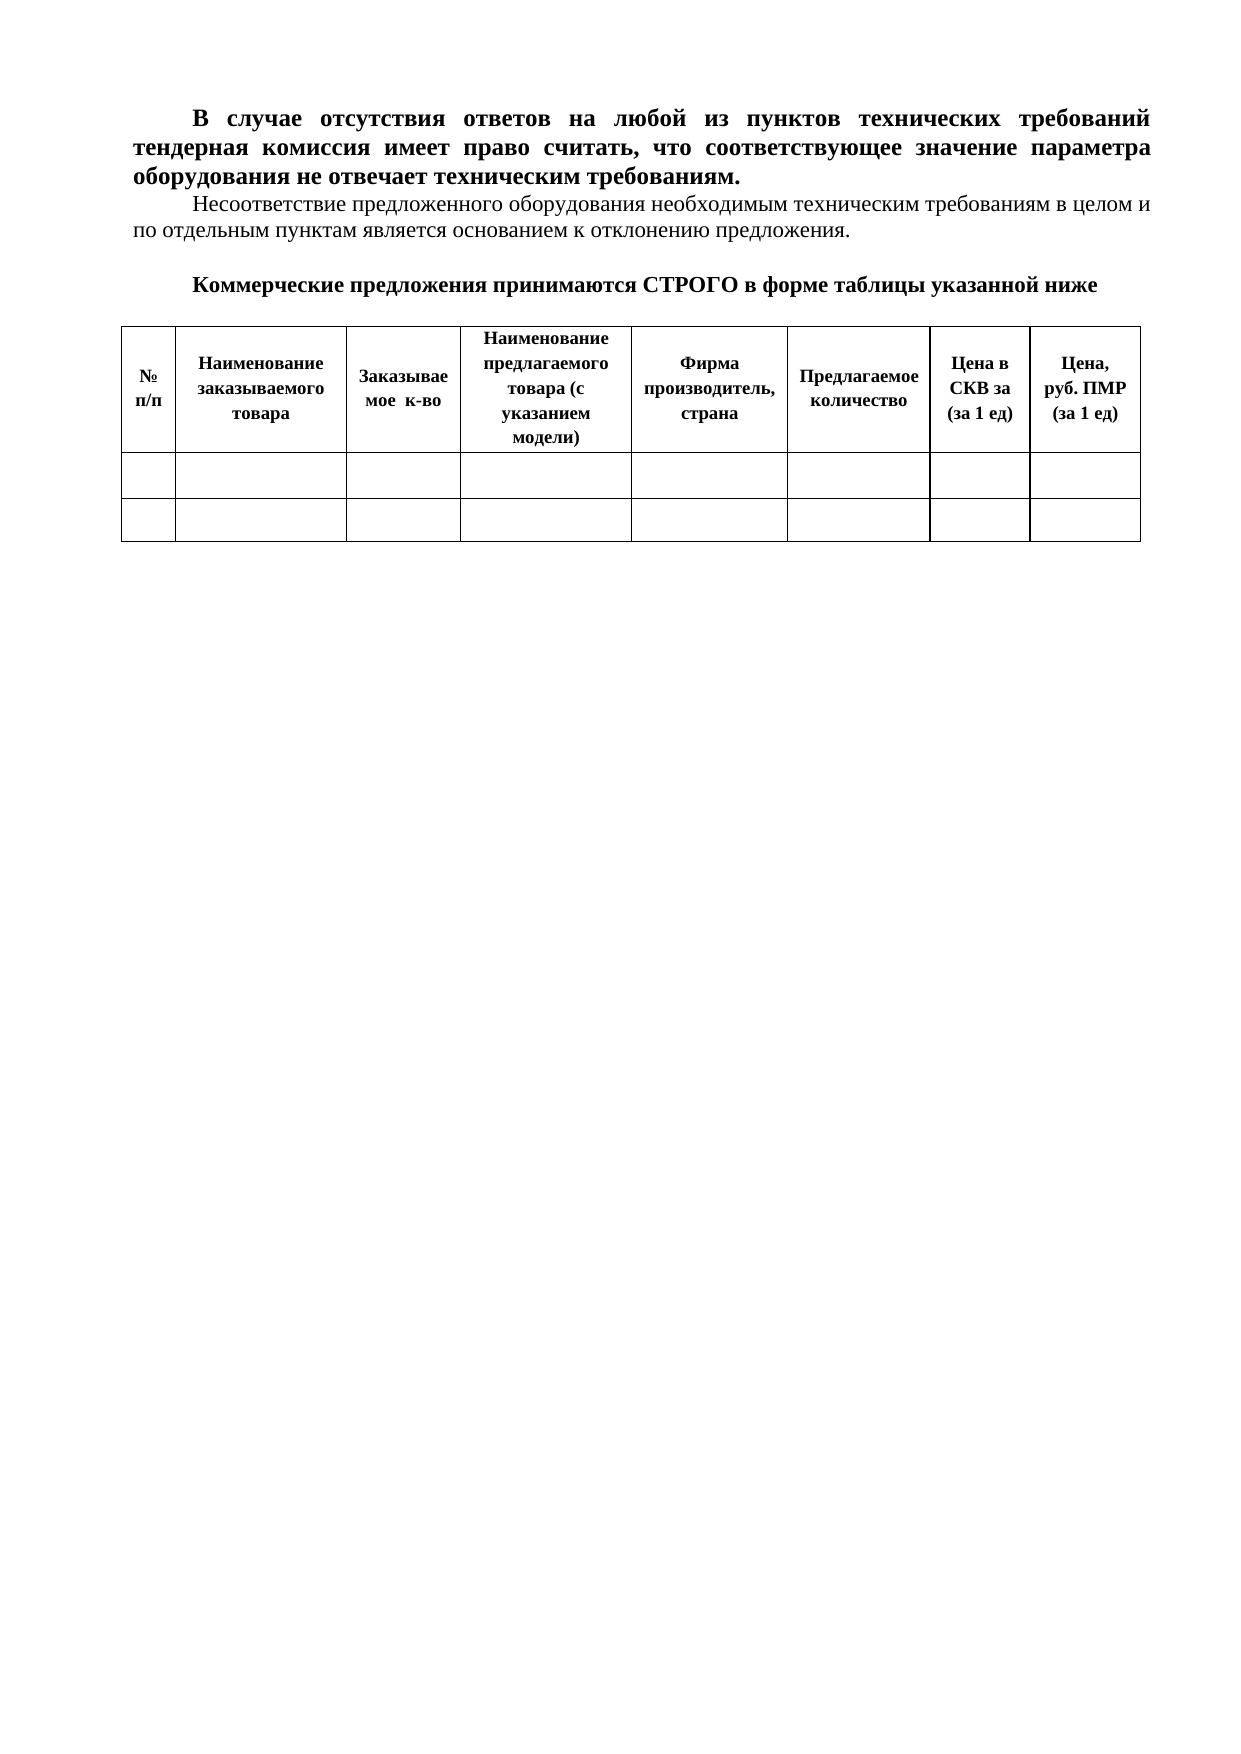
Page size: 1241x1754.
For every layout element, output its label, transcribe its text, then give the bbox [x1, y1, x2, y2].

table_cell [461, 453, 631, 498]
table_header Цена, руб. ПМР (за 1 ед) [1031, 327, 1140, 452]
text Несоответствие предложенного оборудования необходимым техническим требованиям в целом и по отдельным пунктам является основанием к отклонению предложения. [133, 190, 1152, 242]
table_cell [1031, 499, 1140, 541]
table_cell [122, 499, 175, 541]
table_cell [461, 499, 631, 541]
text Коммерческие предложения принимаются СТРОГО в форме таблицы указанной ниже [133, 271, 1152, 297]
table_cell [176, 453, 346, 498]
table_header Наименование предлагаемого товара (с указанием модели) [461, 327, 631, 452]
table_header Наименование заказываемого товара [176, 327, 346, 452]
table_cell [931, 453, 1029, 498]
table_cell [347, 499, 460, 541]
table_cell [788, 453, 929, 498]
table_header Цена в СКВ за (за 1 ед) [931, 327, 1029, 452]
text В случае отсутствия ответов на любой из пунктов технических требований тендерная комиссия имеет право считать, что соответствующее значение параметра оборудования не отвечает техническим требованиям. [133, 103, 1152, 190]
table_cell [176, 499, 346, 541]
table_cell [122, 453, 175, 498]
table_cell [1031, 453, 1140, 498]
table_header № п/п [122, 327, 175, 452]
table_header Фирма производитель, страна [632, 327, 787, 452]
table_cell [931, 499, 1029, 541]
table_cell [788, 499, 929, 541]
table_cell [632, 499, 787, 541]
table_cell [347, 453, 460, 498]
table_header Предлагаемое количество [788, 327, 929, 452]
table_header Заказываемое к-во [347, 327, 460, 452]
table_cell [632, 453, 787, 498]
